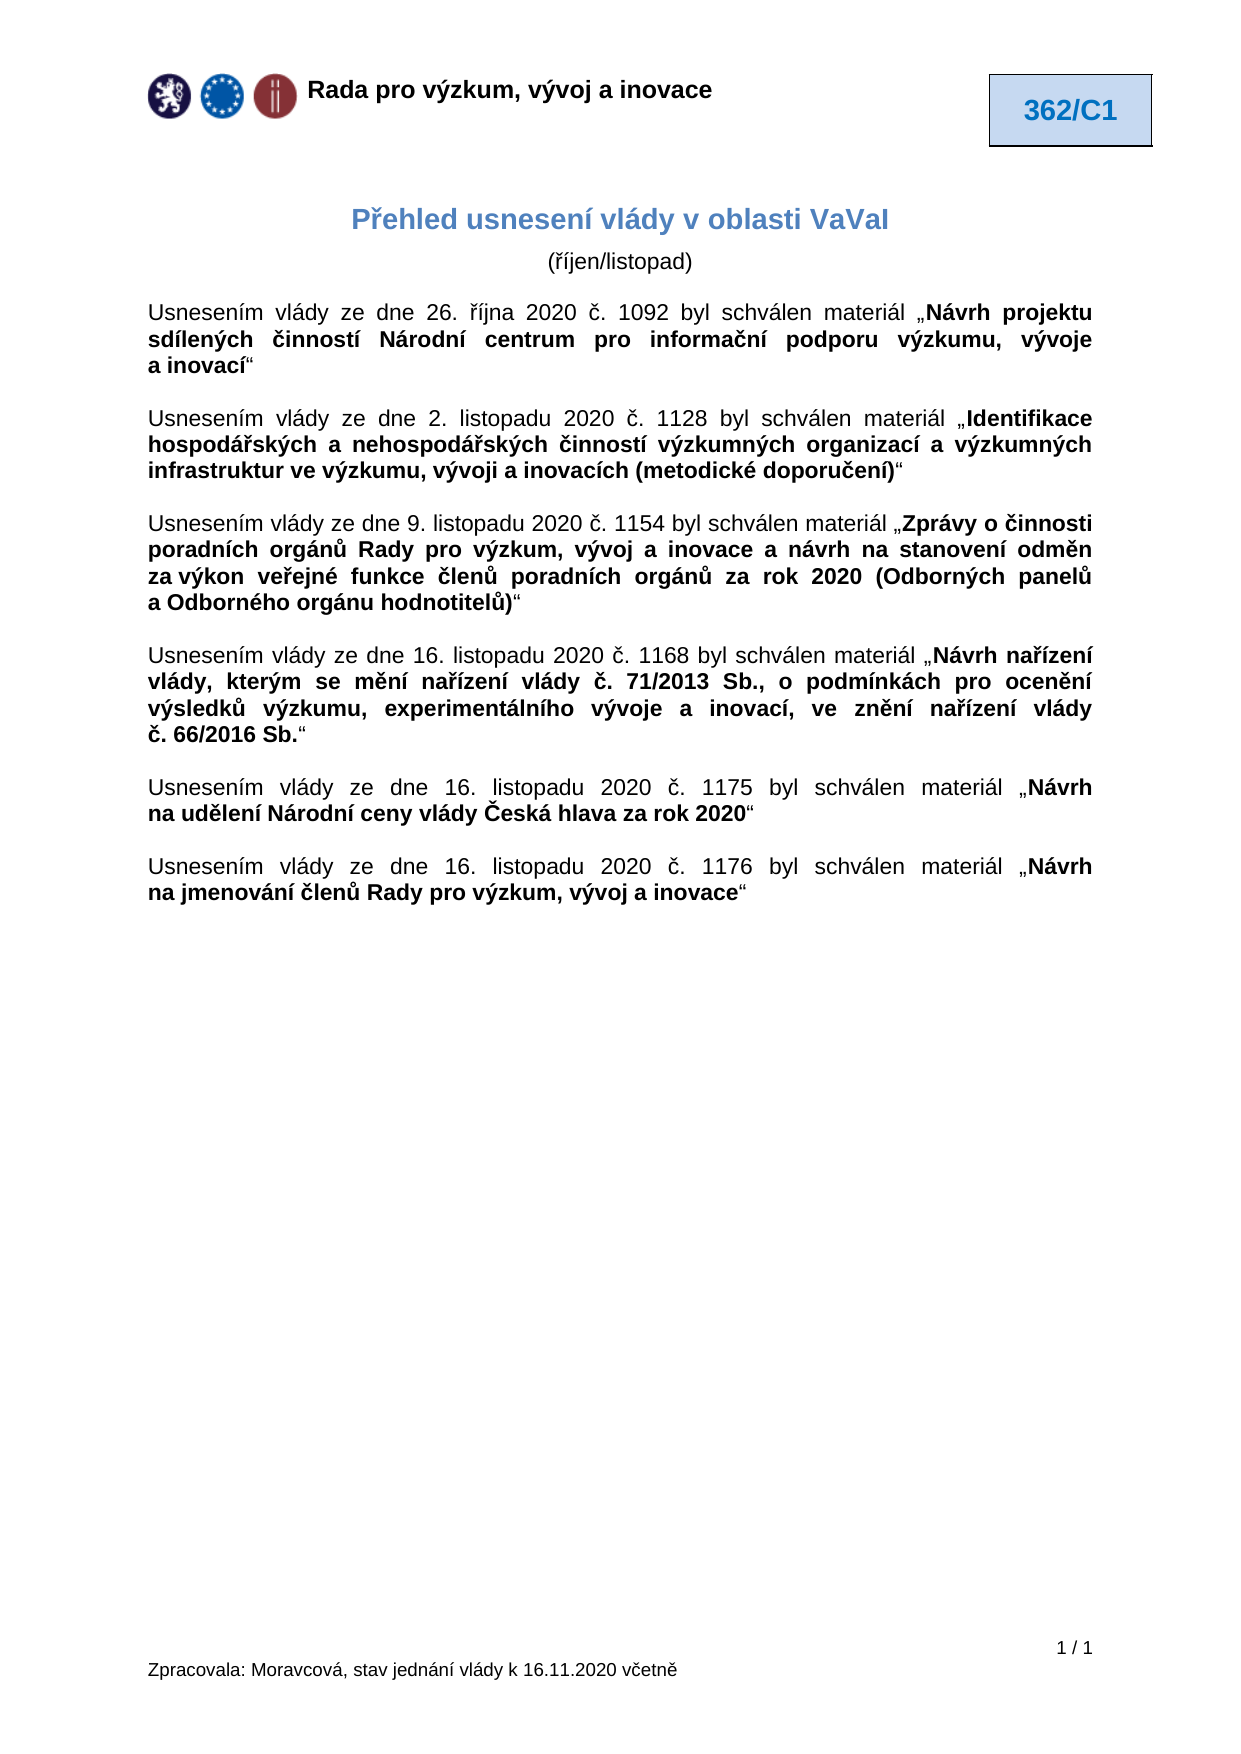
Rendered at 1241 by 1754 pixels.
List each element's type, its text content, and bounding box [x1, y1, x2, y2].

text Usnesením vlády ze dne 16. listopadu 2020 č. 1176 byl schválen materiál „Návrh na jmenování členů Rady pro výzkum, vývoj a inovace“ [148, 853, 1093, 905]
text Usnesením vlády ze dne 2. listopadu 2020 č. 1128 byl schválen materiál „Identifikace hospodářských a nehospodářských činností výzkumných organizací a výzkumných infrastruktur ve výzkumu, vývoji a inovacích (metodické doporučení)“ [148, 405, 1093, 484]
text Usnesením vlády ze dne 26. října 2020 č. 1092 byl schválen materiál „Návrh projektu sdílených činností Národní centrum pro informační podporu výzkumu, vývoje a inovací“ [148, 299, 1093, 378]
text Přehled usnesení vlády v oblasti VaVaI [148, 202, 1093, 235]
text Usnesením vlády ze dne 16. listopadu 2020 č. 1168 byl schválen materiál „Návrh nařízení vlády, kterým se mění nařízení vlády č. 71/2013 Sb., o podmínkách pro ocenění výsledků výzkumu, experimentálního vývoje a inovací, ve znění nařízení vlády č. 66/2016 Sb.“ [148, 642, 1093, 747]
picture [147, 73, 298, 120]
text Usnesením vlády ze dne 9. listopadu 2020 č. 1154 byl schválen materiál „Zprávy o činnosti poradních orgánů Rady pro výzkum, vývoj a inovace a návrh na stanovení odměn za výkon veřejné funkce členů poradních orgánů za rok 2020 (Odborných panelů a Odborného orgánu hodnotitelů)“ [148, 510, 1093, 616]
text Usnesením vlády ze dne 16. listopadu 2020 č. 1175 byl schválen materiál „Návrh na udělení Národní ceny vlády Česká hlava za rok 2020“ [148, 774, 1093, 826]
text (říjen/listopad) [148, 248, 1093, 274]
